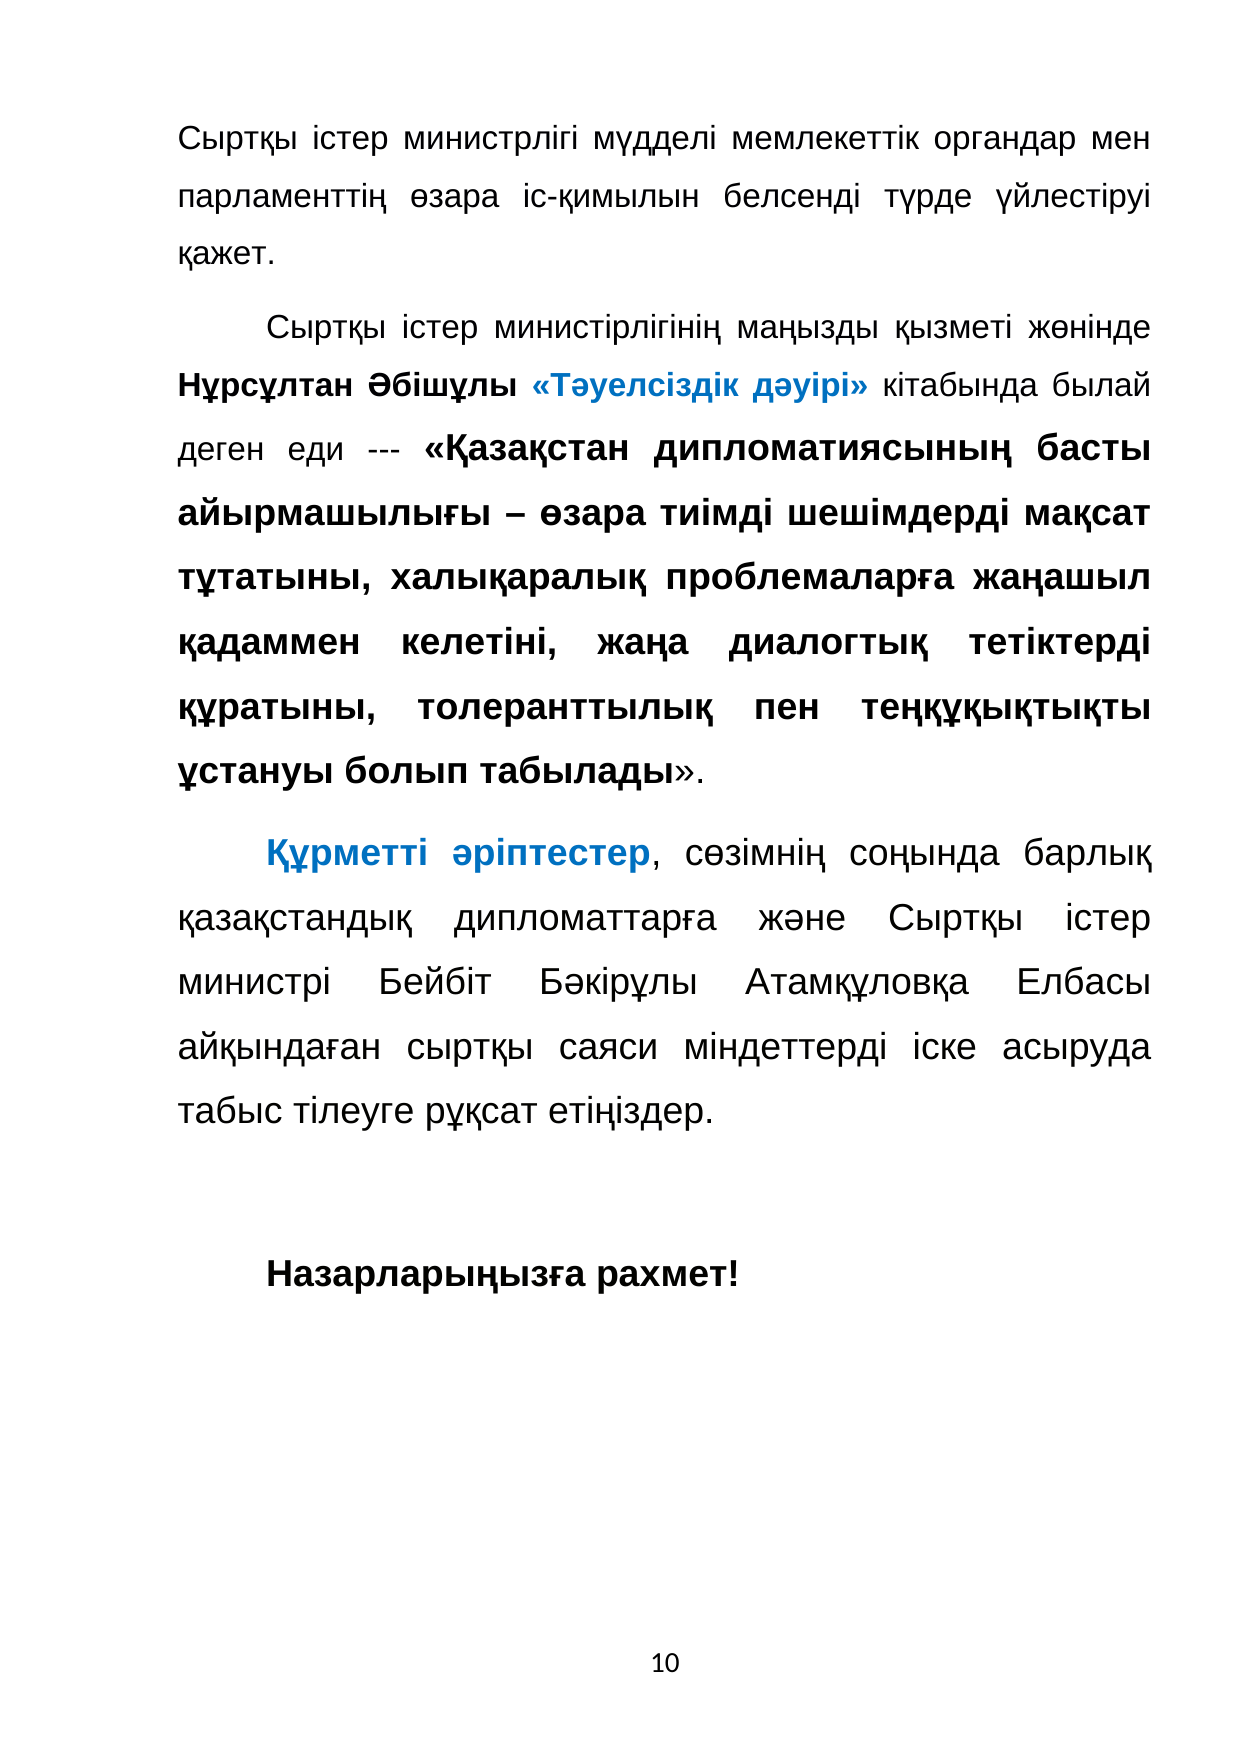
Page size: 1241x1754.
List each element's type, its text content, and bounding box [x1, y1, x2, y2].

text Назарларыңызға рахмет! [177, 1251, 1152, 1294]
text Сыртқы істер министірлігінің маңызды қызметі жөнінде Нұрсұлтан Әбішұлы «Тәуелсіздік дәуірі» кітабында былай деген еди --- «Қазақстан дипломатиясының басты айырмашылығы – өзара тиімді шешімдерді мақсат тұтатыны, халықаралық проблемаларға жаңашыл қадаммен келетіні, жаңа диалогтық тетіктерді құратыны, толеранттылық пен теңқұқықтықты ұстануы болып табылады». [177, 308, 1152, 792]
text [177, 118, 1152, 272]
text Құрметті әріптестер, сөзімнің соңында барлық қазақстандық дипломаттарға және Сыртқы істер министрі Бейбіт Бәкірұлы Атамқұловқа Елбасы айқындаған сыртқы саяси міндеттерді іске асыруда табыс тілеуге рұқсат етіңіздер. [177, 830, 1152, 1132]
